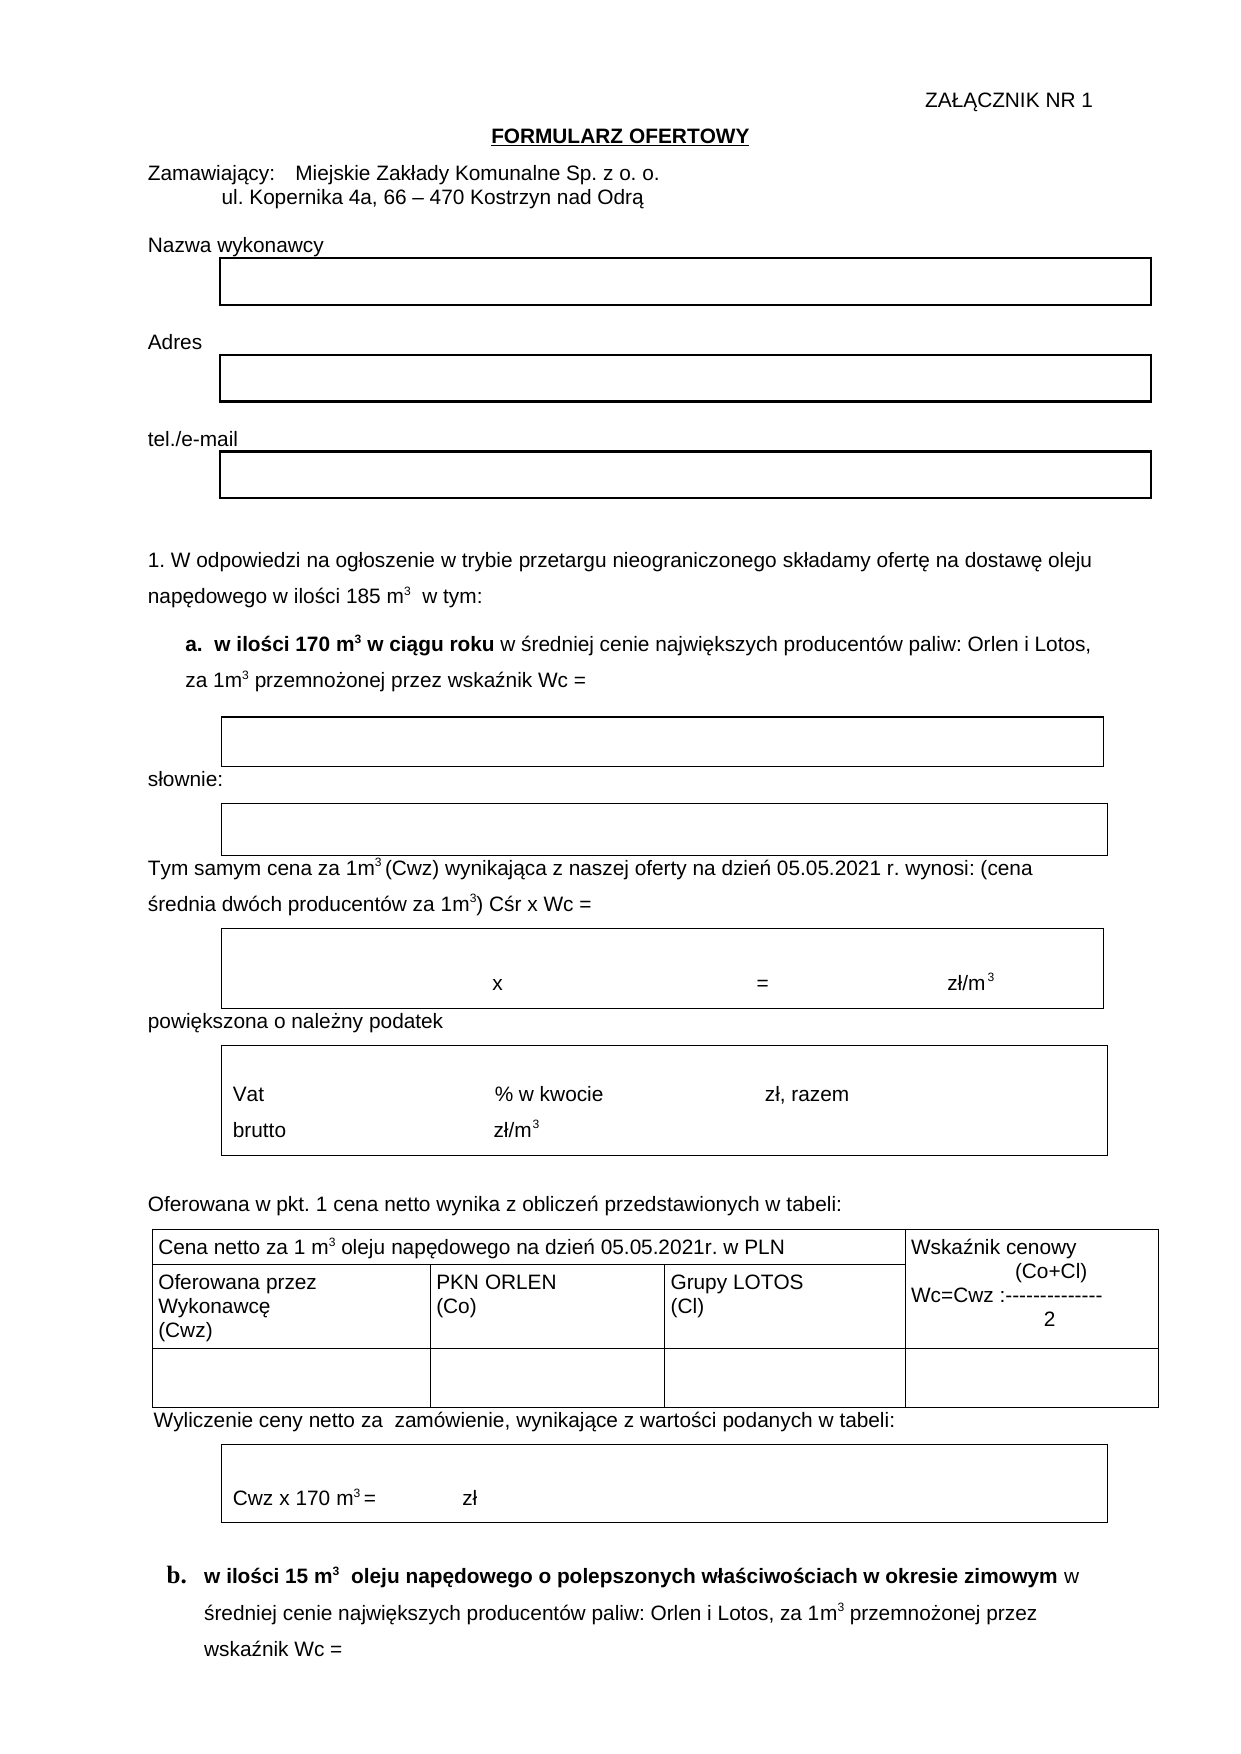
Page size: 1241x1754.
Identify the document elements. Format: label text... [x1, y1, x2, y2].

text 1. W odpowiedzi na ogłoszenie w trybie przetargu nieograniczonego składamy ofertę na dostawę oleju napędowego w ilości 185 m3 w tym: [148, 548, 1093, 608]
text ul. Kopernika 4a, 66 – 470 Kostrzyn nad Odrą [148, 185, 1093, 209]
text słownie: [148, 767, 1093, 791]
text powiększona o należny podatek [148, 1008, 1093, 1032]
table_header [222, 804, 1107, 854]
table_header [221, 259, 1150, 303]
table_header x = zł/m3 [222, 929, 1103, 1007]
table_header [221, 356, 1150, 400]
table_cell [153, 1349, 430, 1407]
table_cell [665, 1349, 905, 1407]
table_cell [431, 1349, 664, 1407]
text Tym samym cena za 1m3 (Cwz) wynikająca z naszej oferty na dzień 05.05.2021 r. wynosi: (cena średnia dwóch producentów za 1m3) Cśr x Wc = [148, 856, 1093, 915]
text a. w ilości 170 m3 w ciągu roku w średniej cenie największych producentów paliw: Orlen i Lotos, za 1m3 przemnożonej przez wskaźnik Wc = [185, 632, 1093, 692]
table_cell Oferowana przez Wykonawcę (Cwz) [153, 1265, 430, 1347]
table_header [221, 453, 1150, 497]
text Wyliczenie ceny netto za zamówienie, wynikające z wartości podanych w tabeli: [148, 1408, 1093, 1432]
list w ilości 15 m3 oleju napędowego o polepszonych właściwościach w okresie zimowym w średniej cenie największych producentów paliw: Orlen i Lotos, za 1m3 przemnożonej przez wskaźnik Wc = [166, 1560, 1093, 1660]
table_cell PKN ORLEN (Co) [431, 1265, 664, 1347]
table_header Vat % w kwocie zł, razem brutto zł/m3 [222, 1046, 1107, 1154]
table_cell Grupy LOTOS (Cl) [665, 1265, 905, 1347]
table_header [222, 718, 1103, 766]
table_header Cwz x 170 m3 = zł [222, 1445, 1107, 1522]
table_cell [906, 1349, 1158, 1407]
text FORMULARZ OFERTOWY [148, 124, 1093, 148]
table_header Cena netto za 1 m3 oleju napędowego na dzień 05.05.2021r. w PLN [153, 1230, 905, 1264]
table_header Wskaźnik cenowy (Co+Cl) Wc=Cwz :-------------- 2 [906, 1230, 1158, 1347]
text Nazwa wykonawcy [148, 233, 1093, 257]
text Zamawiający: Miejskie Zakłady Komunalne Sp. z o. o. [148, 161, 1093, 185]
text Oferowana w pkt. 1 cena netto wynika z obliczeń przedstawionych w tabeli: [148, 1192, 1093, 1216]
text ZAŁĄCZNIK NR 1 [148, 88, 1093, 112]
text tel./e-mail [148, 426, 1093, 450]
text Adres [148, 329, 1093, 353]
